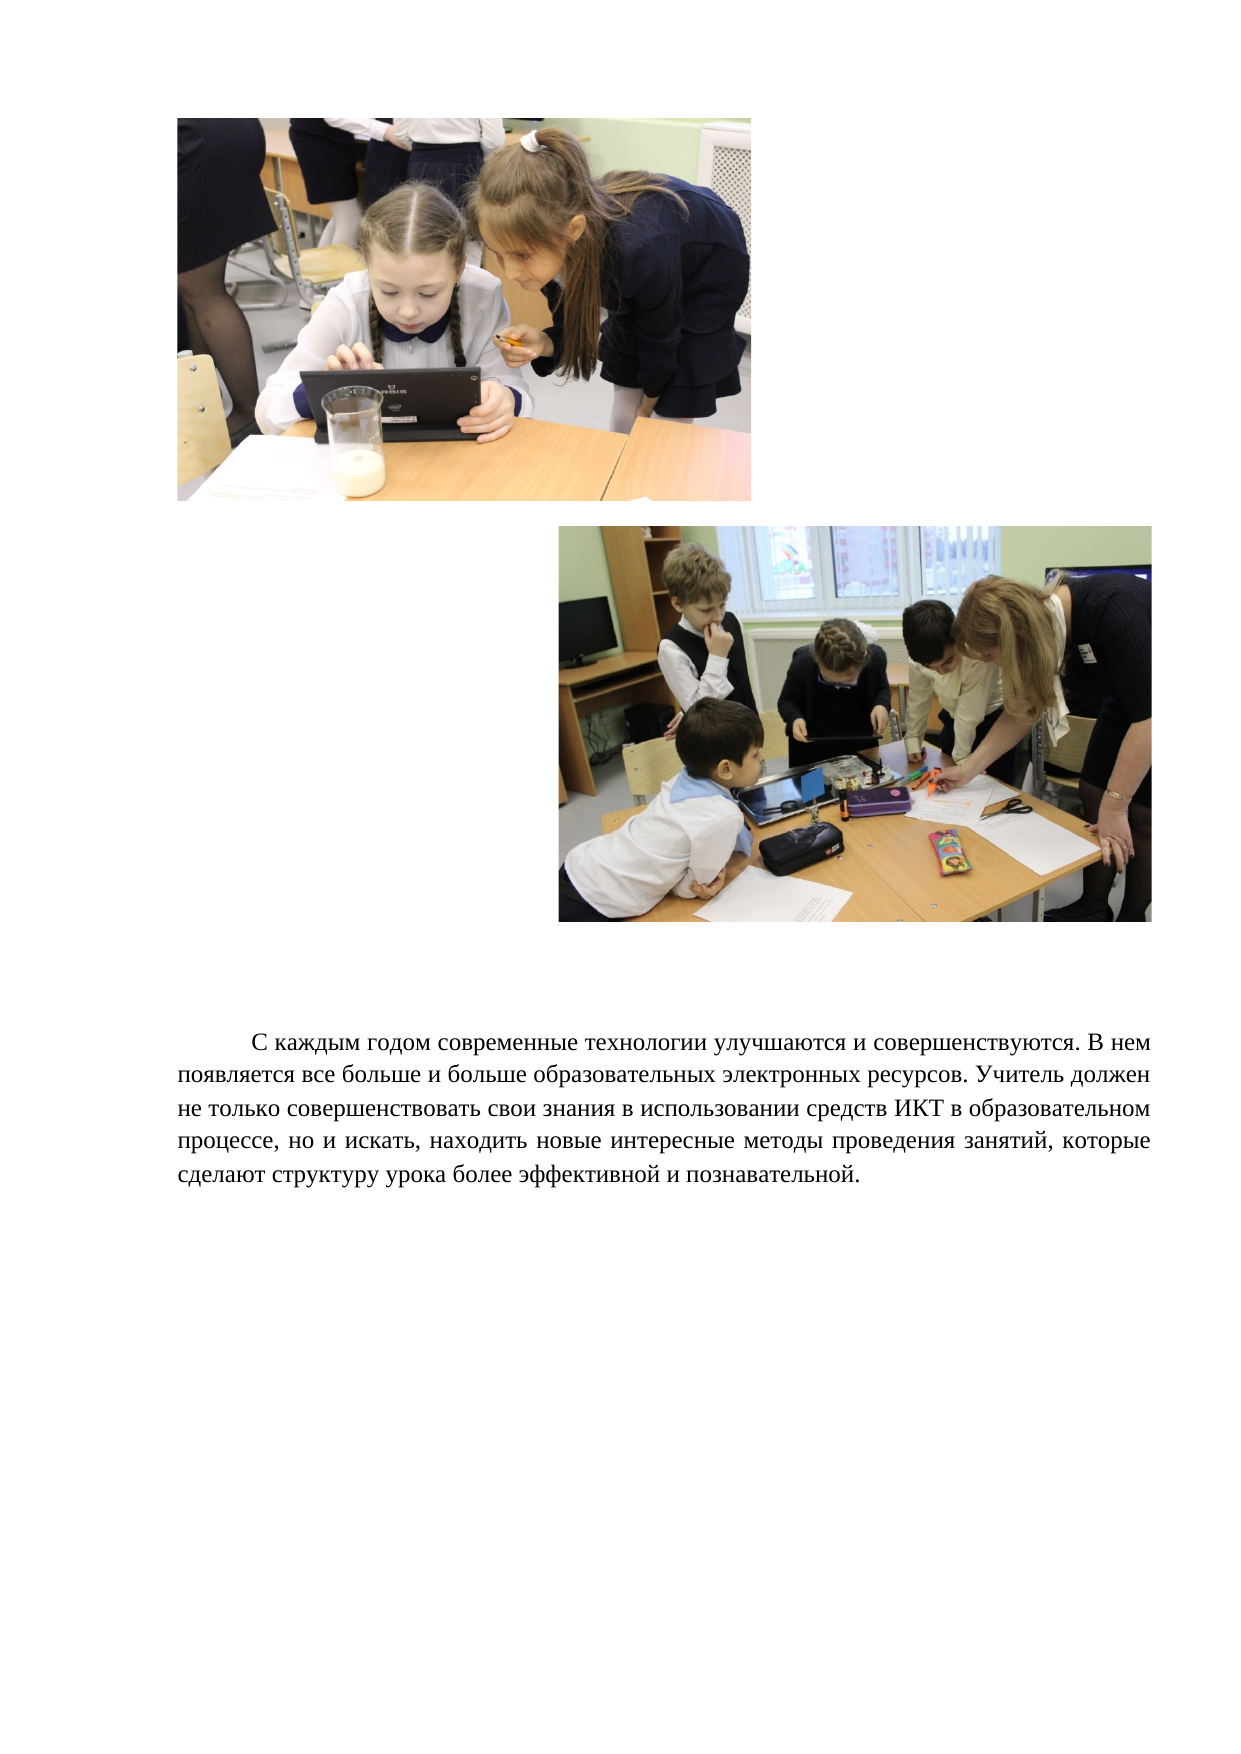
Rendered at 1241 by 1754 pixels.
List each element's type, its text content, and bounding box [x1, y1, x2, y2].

picture [558, 526, 1152, 922]
picture [177, 118, 752, 501]
text С каждым годом современные технологии улучшаются и совершенствуются. В нем появляется все больше и больше образовательных электронных ресурсов. Учитель должен не только совершенствовать свои знания в использовании средств ИКТ в образовательном процессе, но и искать, находить новые интересные методы проведения занятий, которые сделают структуру урока более эффективной и познавательной. [177, 1154, 1152, 1187]
text С каждым годом современные технологии улучшаются и совершенствуются. В нем появляется все больше и больше образовательных электронных ресурсов. Учитель должен не только совершенствовать свои знания в использовании средств ИКТ в образовательном процессе, но и искать, находить новые интересные методы проведения занятий, которые сделают структуру урока более эффективной и познавательной. [177, 1027, 1152, 1060]
